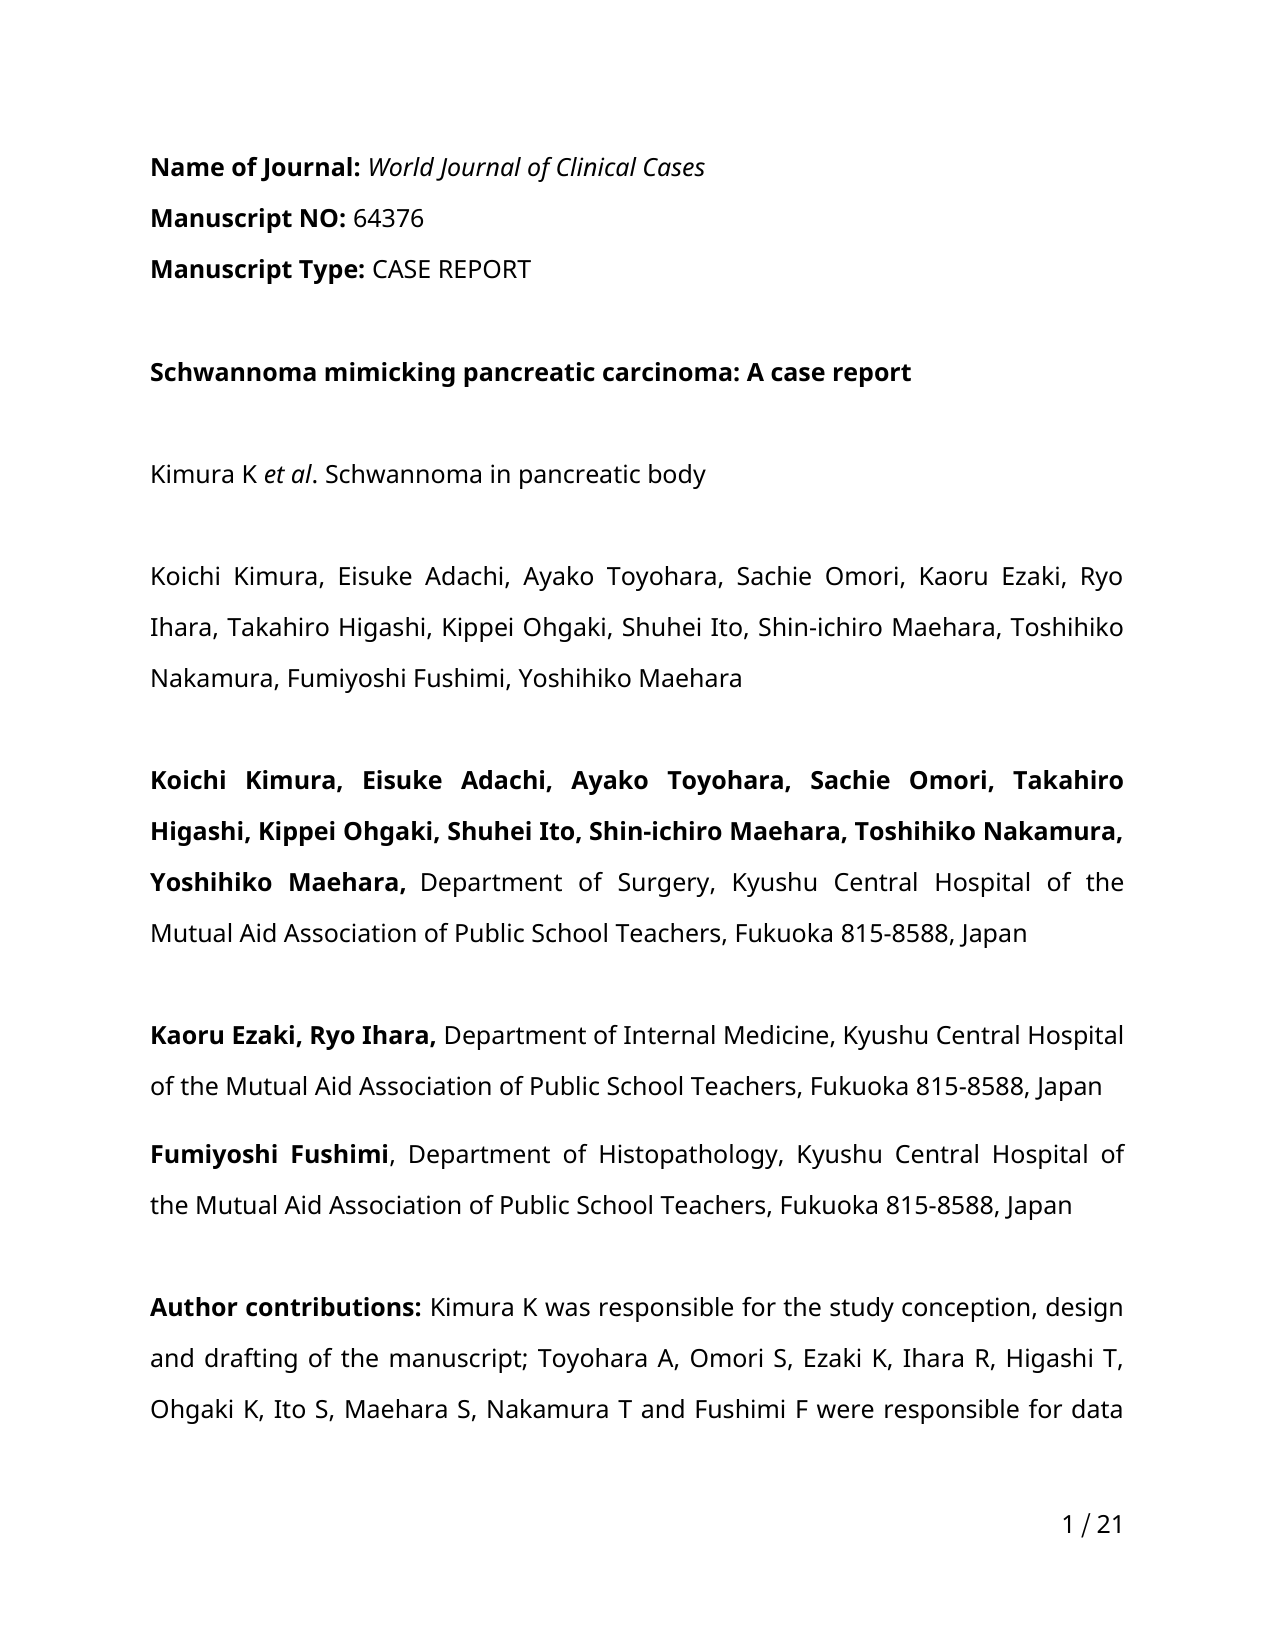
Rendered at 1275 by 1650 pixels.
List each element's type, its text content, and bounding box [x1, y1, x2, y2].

text Name of Journal: World Journal of Clinical Cases [150, 150, 1125, 184]
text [150, 1290, 1125, 1426]
text Koichi Kimura, Eisuke Adachi, Ayako Toyohara, Sachie Omori, Takahiro Higashi, Kippei Ohgaki, Shuhei Ito, Shin-ichiro Maehara, Toshihiko Nakamura, Yoshihiko Maehara, Department of Surgery, Kyushu Central Hospital of the Mutual Aid Association of Public School Teachers, Fukuoka 815-8588, Japan [150, 762, 1125, 950]
text Koichi Kimura, Eisuke Adachi, Ayako Toyohara, Sachie Omori, Kaoru Ezaki, Ryo Ihara, Takahiro Higashi, Kippei Ohgaki, Shuhei Ito, Shin-ichiro Maehara, Toshihiko Nakamura, Fumiyoshi Fushimi, Yoshihiko Maehara [150, 558, 1125, 694]
text Manuscript Type: CASE REPORT [150, 252, 1125, 286]
text Fumiyoshi Fushimi, Department of Histopathology, Kyushu Central Hospital of the Mutual Aid Association of Public School Teachers, Fukuoka 815-8588, Japan [150, 1137, 1125, 1222]
text Schwannoma mimicking pancreatic carcinoma: A case report [150, 354, 1125, 388]
text Kimura K et al. Schwannoma in pancreatic body [150, 456, 1125, 490]
text Kaoru Ezaki, Ryo Ihara, Department of Internal Medicine, Kyushu Central Hospital of the Mutual Aid Association of Public School Teachers, Fukuoka 815-8588, Japan [150, 1018, 1125, 1103]
text Manuscript NO: 64376 [150, 201, 1125, 235]
